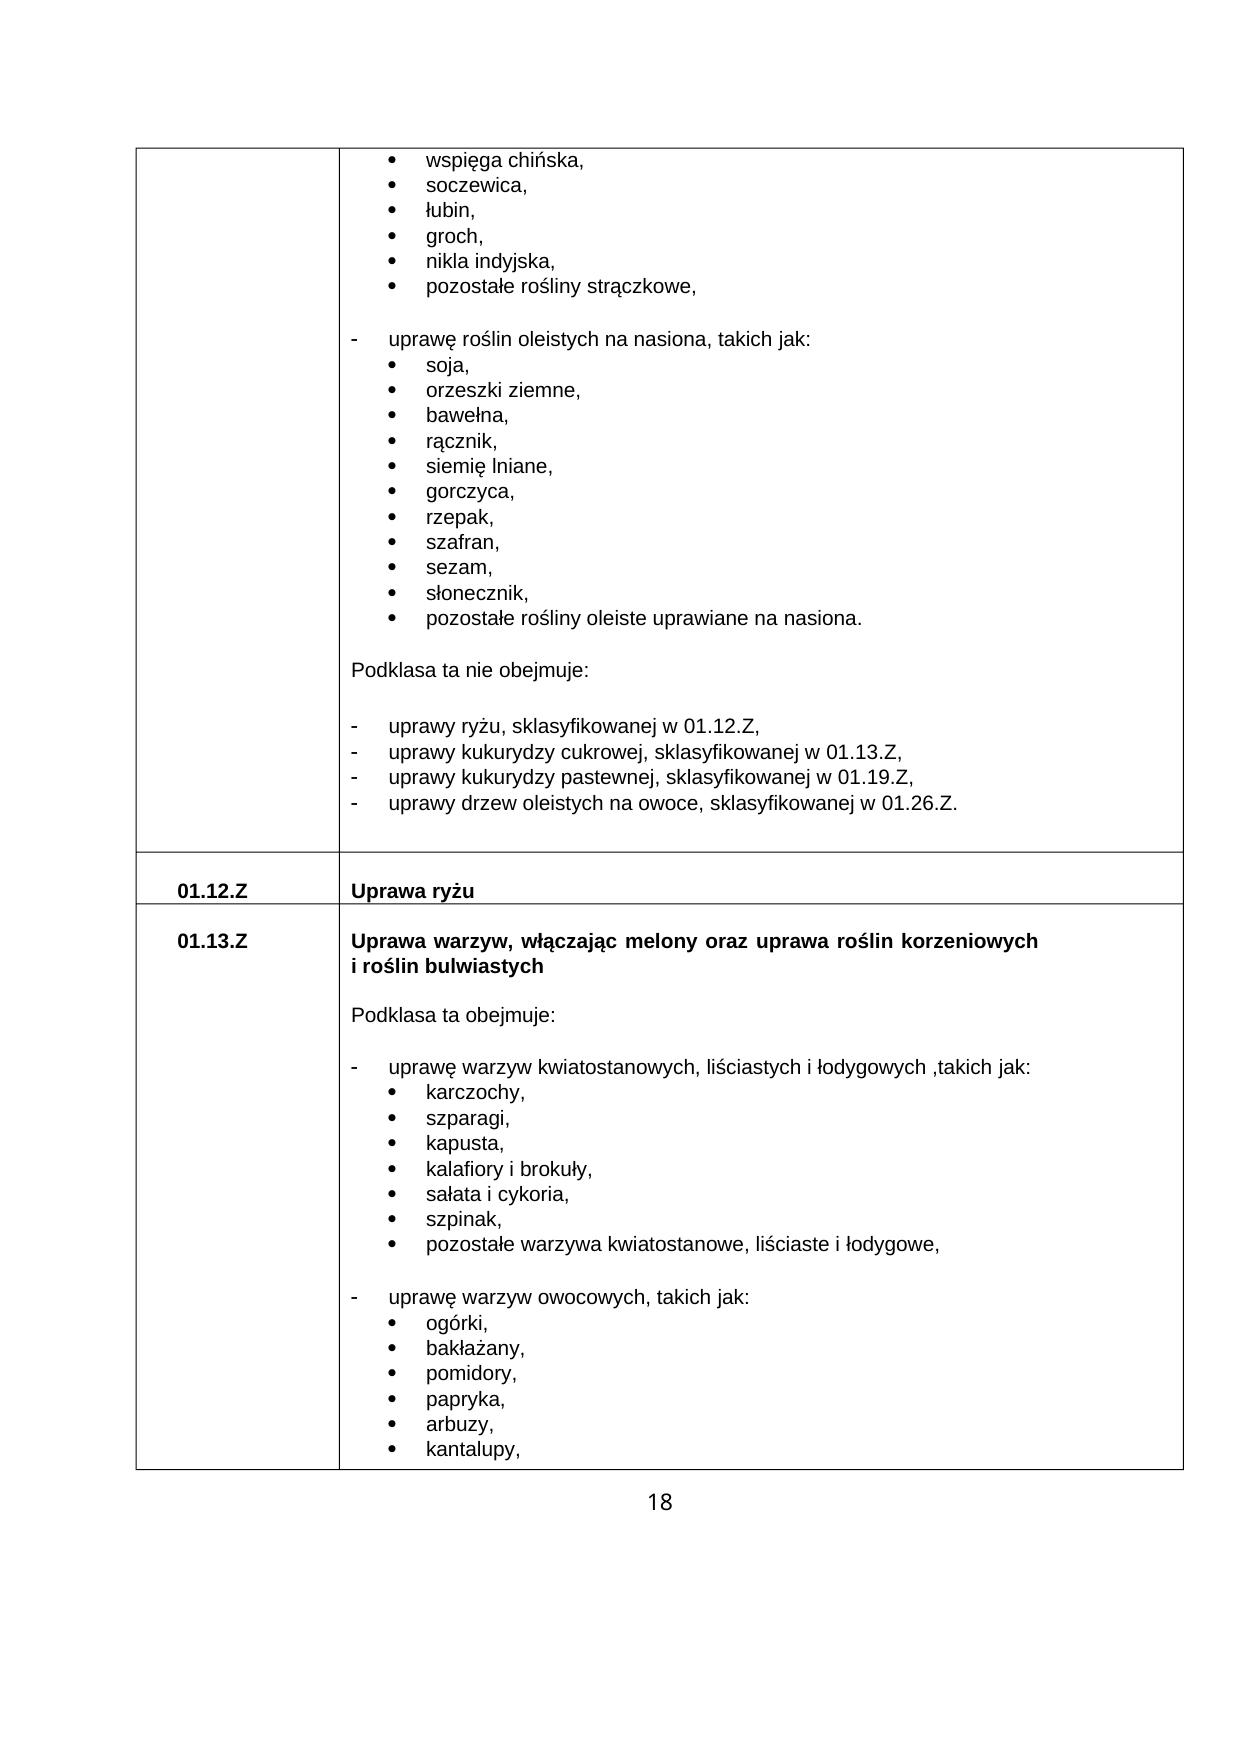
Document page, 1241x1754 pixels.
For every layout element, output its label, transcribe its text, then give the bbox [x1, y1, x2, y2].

list uprawę warzyw owocowych, takich jak: [351, 1284, 1184, 1310]
list groch, [388, 223, 1184, 248]
list pozostałe rośliny strączkowe, [388, 273, 1184, 299]
list karczochy, [388, 1080, 1184, 1105]
list soczewica, [388, 172, 1184, 197]
list słonecznik, [388, 580, 1184, 605]
list uprawy kukurydzy cukrowej, sklasyfikowanej w 01.13.Z, [351, 739, 1184, 764]
list rącznik, [388, 428, 1184, 453]
text 01.13.Z Uprawa warzyw, włączając melony oraz uprawa roślin korzeniowych [177, 928, 1184, 953]
list nikla indyjska, [388, 248, 1184, 273]
subtitle i roślin bulwiastych [351, 953, 1184, 979]
list uprawę roślin oleistych na nasiona, takich jak: [351, 326, 1184, 352]
list orzeszki ziemne, [388, 377, 1184, 402]
list szafran, [388, 529, 1184, 554]
subtitle 01.12.Z Uprawa ryżu [177, 878, 1184, 902]
list papryka, [388, 1386, 1184, 1411]
list kapusta, [388, 1130, 1184, 1156]
list pozostałe rośliny oleiste uprawiane na nasiona. [388, 605, 1184, 631]
list łubin, [388, 197, 1184, 223]
list wspięga chińska, [388, 147, 1184, 172]
list sałata i cykoria, [388, 1181, 1184, 1206]
list uprawę warzyw kwiatostanowych, liściastych i łodygowych ,takich jak: [351, 1054, 1184, 1080]
list uprawy ryżu, sklasyfikowanej w 01.12.Z, [351, 713, 1184, 739]
list arbuzy, [388, 1411, 1184, 1437]
list siemię lniane, [388, 453, 1184, 478]
list bawełna, [388, 402, 1184, 428]
list pozostałe warzywa kwiatostanowe, liściaste i łodygowe, [388, 1231, 1184, 1257]
list sezam, [388, 554, 1184, 580]
list ogórki, [388, 1310, 1184, 1335]
list uprawy drzew oleistych na owoce, sklasyfikowanej w 01.26.Z. [351, 789, 1184, 815]
list gorczyca, [388, 478, 1184, 504]
text Podklasa ta nie obejmuje: [351, 658, 1184, 682]
list soja, [388, 352, 1184, 377]
list szparagi, [388, 1105, 1184, 1130]
text Podklasa ta obejmuje: [351, 1003, 1184, 1027]
list rzepak, [388, 504, 1184, 529]
list uprawy kukurydzy pastewnej, sklasyfikowanej w 01.19.Z, [351, 764, 1184, 789]
list kalafiory i brokuły, [388, 1156, 1184, 1181]
list szpinak, [388, 1206, 1184, 1231]
list pomidory, [388, 1361, 1184, 1386]
list bakłażany, [388, 1335, 1184, 1361]
list kantalupy, [388, 1437, 1184, 1462]
